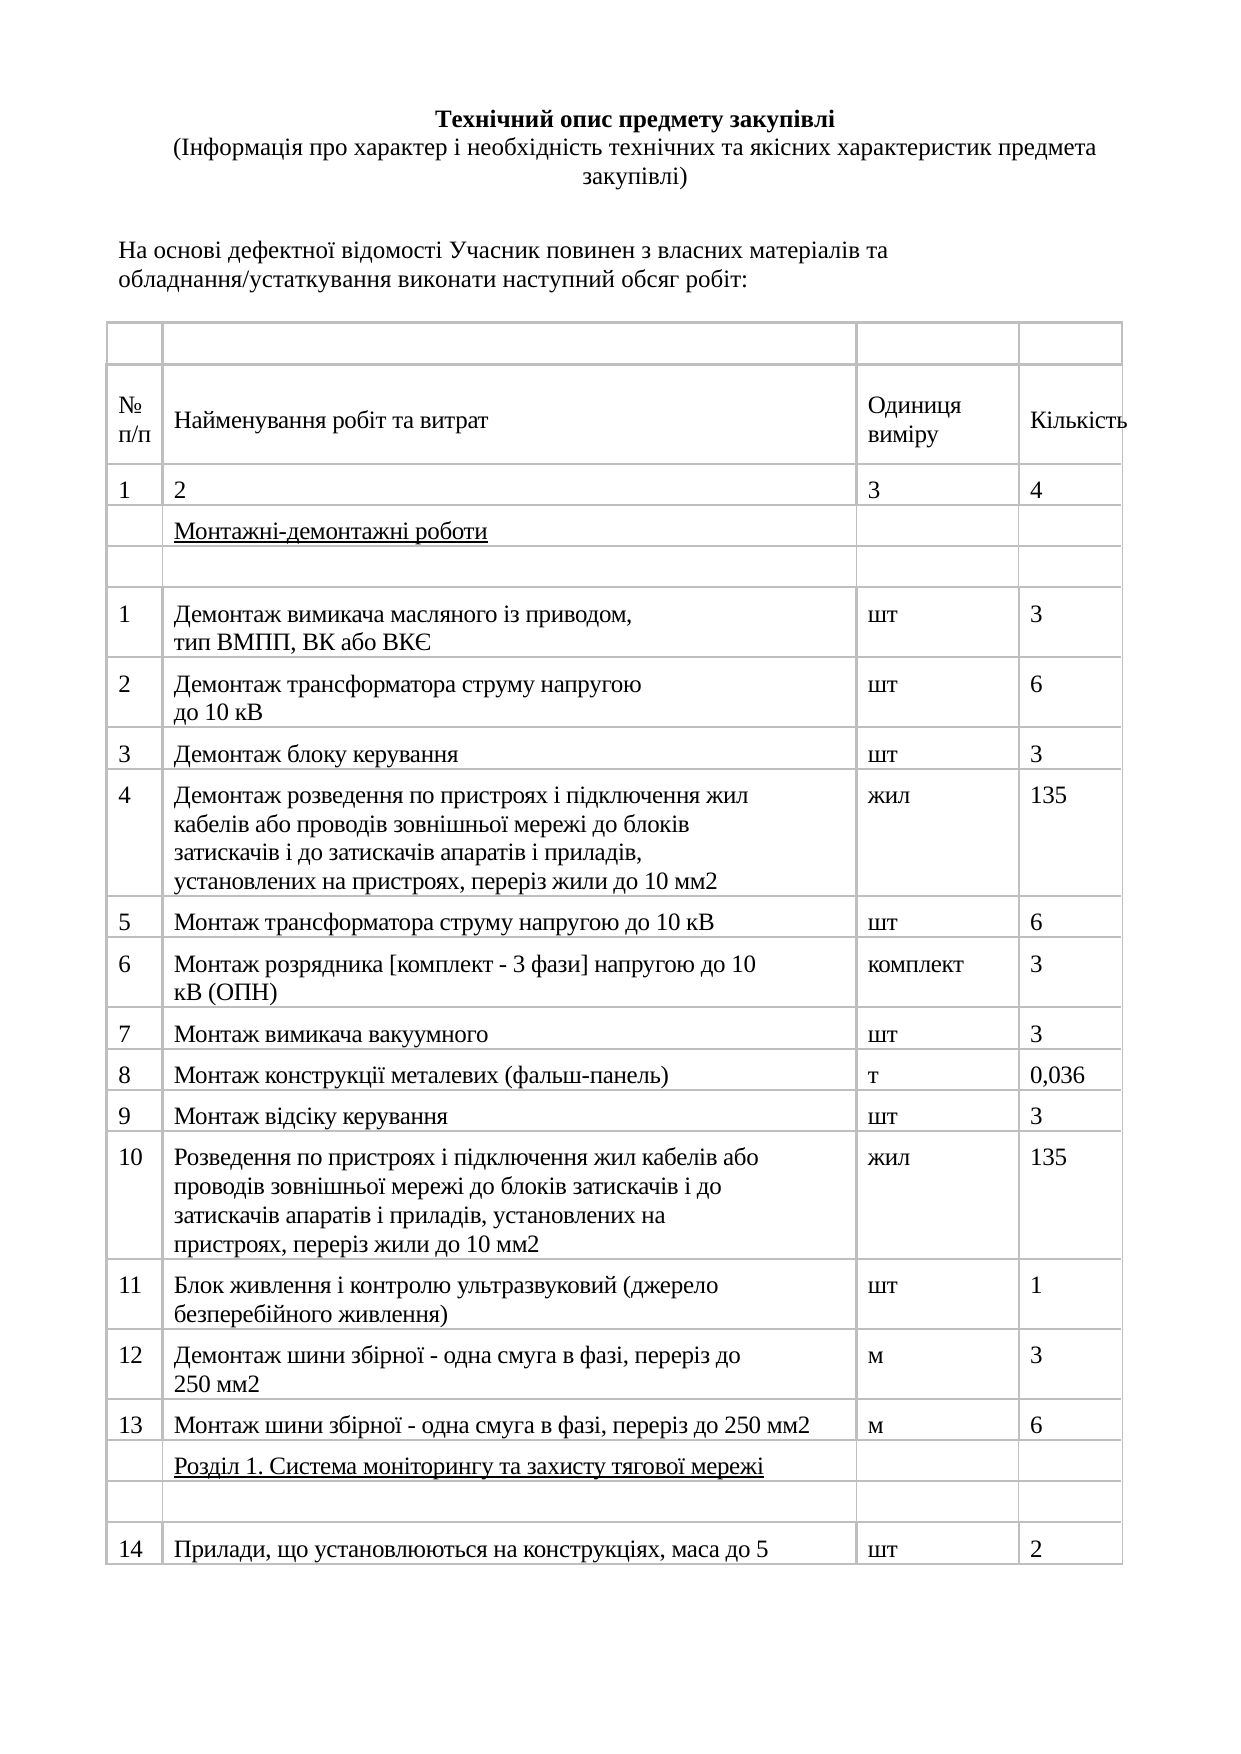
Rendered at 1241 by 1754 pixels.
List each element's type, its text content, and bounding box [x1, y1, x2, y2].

table_cell 7 [108, 1008, 161, 1047]
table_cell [164, 1523, 855, 1562]
table_cell 13 [108, 1400, 161, 1439]
table_cell шт [858, 1260, 1018, 1327]
table_cell [108, 1441, 162, 1480]
table_cell т [858, 1050, 1018, 1089]
table_header [1020, 324, 1121, 363]
table_cell 3 [108, 728, 161, 767]
table_cell Кількість [1020, 366, 1122, 462]
table_cell 4 [1020, 463, 1122, 504]
table_cell Демонтаж трансформатора струму напругою до 10 кВ [164, 658, 855, 726]
table_cell [163, 1482, 856, 1521]
table_cell Монтажні-демонтажні роботи [163, 506, 856, 545]
table_cell Демонтаж розведення по пристроях і підключення жил кабелів або проводів зовнішньої мережі до блоків затискачів і до затискачів апаратів і приладів, установлених на пристроях, переріз жили до 10 мм2 [164, 770, 855, 895]
table_cell 1 [108, 588, 161, 656]
text Технічний опис предмету закупівлі [118, 104, 1152, 132]
table_cell Монтаж трансформатора струму напругою до 10 кВ [164, 897, 855, 936]
table_cell 6 [1020, 895, 1122, 936]
table_cell шт [858, 897, 1018, 936]
table_cell 5 [108, 897, 161, 936]
table_cell [857, 506, 1018, 545]
table_cell шт [858, 1008, 1018, 1047]
table_cell [1019, 504, 1122, 545]
table_cell 14 [108, 1523, 161, 1562]
table_cell шт [858, 1091, 1018, 1130]
table_cell комплект [858, 938, 1018, 1006]
table_cell 10 [108, 1132, 161, 1257]
table_cell м [858, 1330, 1018, 1397]
table_cell 1 [1020, 1258, 1122, 1327]
table_cell 12 [108, 1330, 161, 1397]
table_cell шт [858, 1523, 1018, 1562]
text (Інформація про характер і необхідність технічних та якісних характеристик предмета закупівлі) [118, 132, 1152, 190]
table_cell шт [858, 658, 1018, 726]
table_cell 9 [108, 1091, 161, 1130]
table_cell № п/п [108, 366, 161, 462]
table_header [108, 324, 161, 363]
table_cell [1019, 1439, 1122, 1480]
table_cell 11 [108, 1260, 161, 1327]
table_cell м [858, 1400, 1018, 1439]
table_cell Монтаж конструкції металевих (фальш-панель) [164, 1050, 855, 1089]
table_cell [1019, 1480, 1122, 1521]
table_cell Монтаж вимикача вакуумного [164, 1008, 855, 1047]
table_cell Монтаж відсіку керування [164, 1091, 855, 1130]
table_cell 3 [1020, 936, 1122, 1006]
table_cell 135 [1020, 1130, 1122, 1257]
table_cell Демонтаж блоку керування [164, 728, 855, 767]
table_cell Найменування робіт та витрат [164, 366, 855, 462]
table_cell 2 [108, 658, 161, 726]
table_cell Роздiл 1. Система моніторингу та захисту тягової мережі [163, 1441, 856, 1480]
table_cell 3 [1020, 1328, 1122, 1397]
table_cell [108, 506, 162, 545]
table_cell шт [858, 728, 1018, 767]
table_cell 6 [108, 938, 161, 1006]
table_cell Одиниця виміру [858, 366, 1018, 462]
table_cell 6 [1020, 656, 1122, 726]
table_cell Блок живлення і контролю ультразвуковий (джерело безперебійного живлення) [164, 1260, 855, 1327]
table_cell [857, 1482, 1018, 1521]
table_cell [857, 547, 1018, 586]
table_cell шт [858, 588, 1018, 656]
table_cell [108, 1482, 162, 1521]
table_cell 2 [164, 465, 855, 504]
table_cell 3 [858, 465, 1018, 504]
table_cell 6 [1020, 1398, 1122, 1439]
table_cell 0,036 [1020, 1048, 1122, 1089]
table_cell жил [858, 1132, 1018, 1257]
table_cell Монтаж шини збірної - одна смуга в фазі, переріз до 250 мм2 [164, 1400, 855, 1439]
table_header [858, 324, 1018, 363]
table_cell 1 [108, 465, 161, 504]
table_cell Демонтаж шини збірної - одна смуга в фазі, переріз до 250 мм2 [164, 1330, 855, 1397]
table_cell 2 [1020, 1521, 1122, 1562]
table_cell 135 [1020, 768, 1122, 895]
table_cell [1019, 545, 1122, 586]
table_cell Демонтаж вимикача масляного із приводом, тип ВМПП, ВК або ВКЄ [164, 588, 855, 656]
table_cell [857, 1441, 1018, 1480]
table_cell 3 [1020, 1089, 1122, 1130]
text На основі дефектної відомості Учасник повинен з власних матеріалів та обладнання/устаткування виконати наступний обсяг робіт: [118, 235, 1152, 293]
table_cell 4 [108, 770, 161, 895]
table_cell [108, 547, 162, 586]
table_header [164, 324, 855, 363]
table_cell Монтаж розрядника [комплект - 3 фази] напругою до 10 кВ (ОПН) [164, 938, 855, 1006]
table_cell 3 [1020, 586, 1122, 656]
table_cell [163, 547, 856, 586]
table_cell жил [858, 770, 1018, 895]
table_cell 3 [1020, 726, 1122, 767]
table_cell 8 [108, 1050, 161, 1089]
table_cell 3 [1020, 1006, 1122, 1047]
